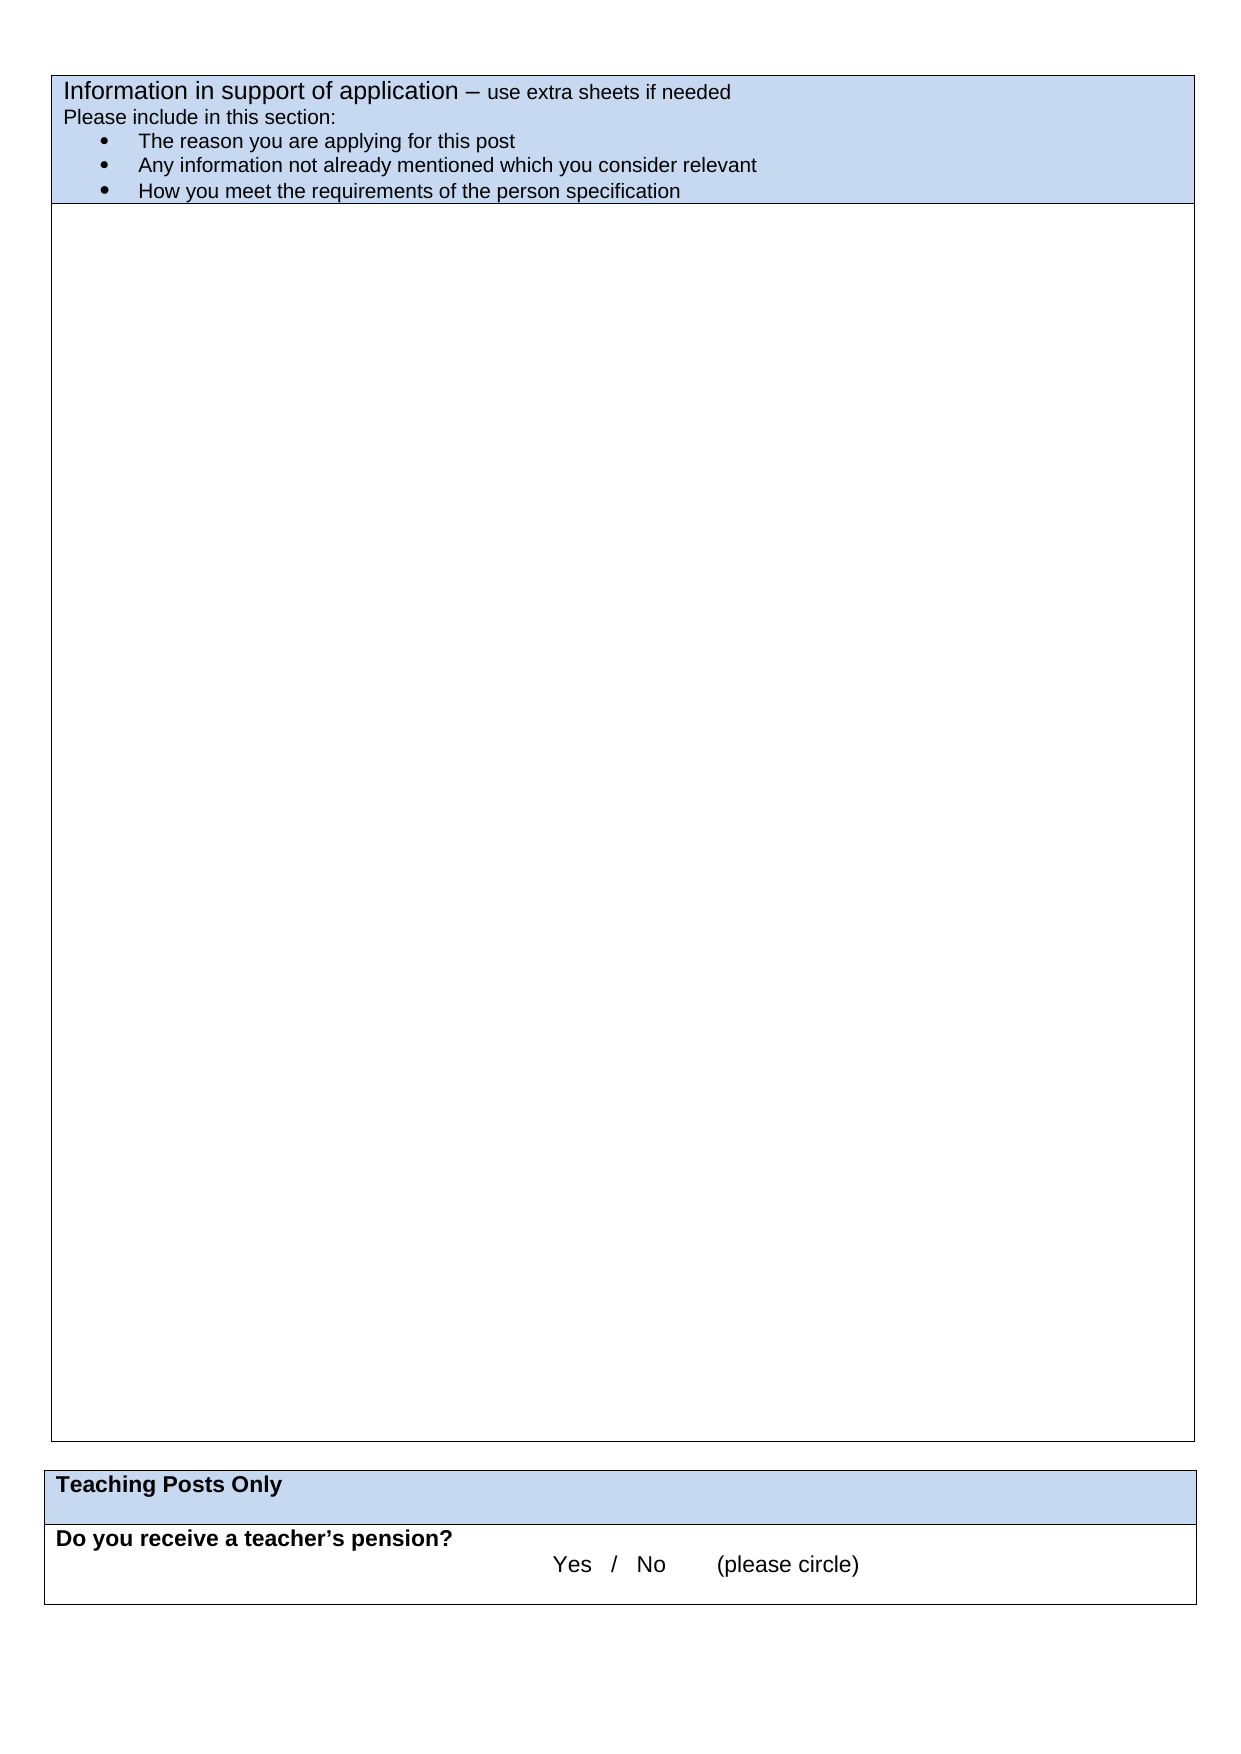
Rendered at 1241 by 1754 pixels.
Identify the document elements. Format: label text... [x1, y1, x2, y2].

table_header Information in support of application – use extra sheets if needed Please include in this section: The reason you are applying for this post Any information not already mentioned which you consider relevant How you meet the requirements of the person specification [52, 76, 1194, 203]
table_header Teaching Posts Only [45, 1471, 1196, 1524]
table_cell Do you receive a teacher’s pension? Yes / No (please circle) [45, 1525, 1196, 1604]
table_cell [52, 204, 1194, 1441]
